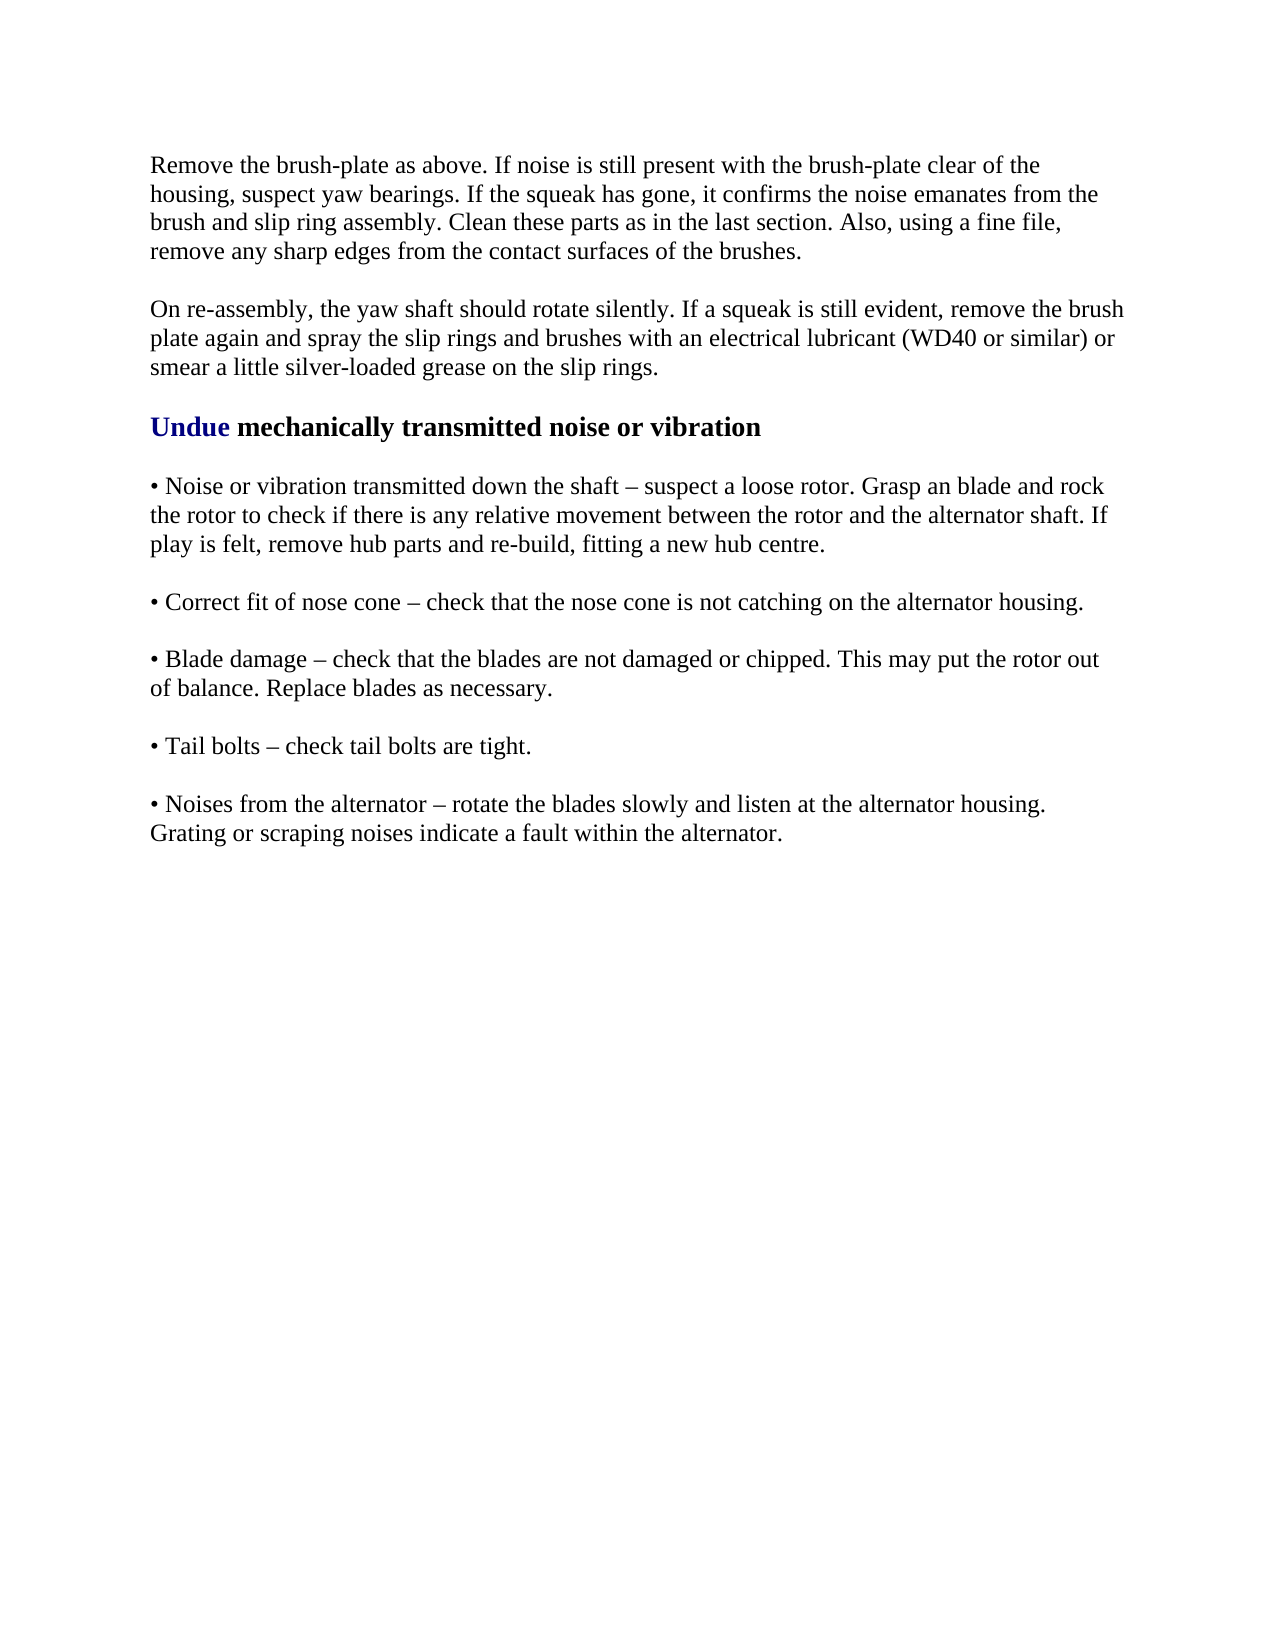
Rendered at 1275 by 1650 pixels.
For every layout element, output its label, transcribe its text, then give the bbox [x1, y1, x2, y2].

text • Tail bolts – check tail bolts are tight. [150, 731, 1125, 760]
text Undue mechanically transmitted noise or vibration [150, 409, 1125, 442]
text • Noise or vibration transmitted down the shaft – suspect a loose rotor. Grasp an blade and rock the rotor to check if there is any relative movement between the rotor and the alternator shaft. If play is felt, remove hub parts and re-build, fitting a new hub centre. [150, 471, 1125, 557]
text • Correct fit of nose cone – check that the nose cone is not catching on the alternator housing. [150, 587, 1125, 615]
text • Blade damage – check that the blades are not damaged or chipped. This may put the rotor out of balance. Replace blades as necessary. [150, 644, 1125, 702]
text On re-assembly, the yaw shaft should rotate silently. If a squeak is still evident, remove the brush plate again and spray the slip rings and brushes with an electrical lubricant (WD40 or similar) or smear a little silver-loaded grease on the slip rings. [150, 294, 1125, 380]
text • Noises from the alternator – rotate the blades slowly and listen at the alternator housing. Grating or scraping noises indicate a fault within the alternator. [150, 789, 1125, 847]
text Remove the brush-plate as above. If noise is still present with the brush-plate clear of the housing, suspect yaw bearings. If the squeak has gone, it confirms the noise emanates from the brush and slip ring assembly. Clean these parts as in the last section. Also, using a fine file, remove any sharp edges from the contact surfaces of the brushes. [150, 150, 1125, 265]
